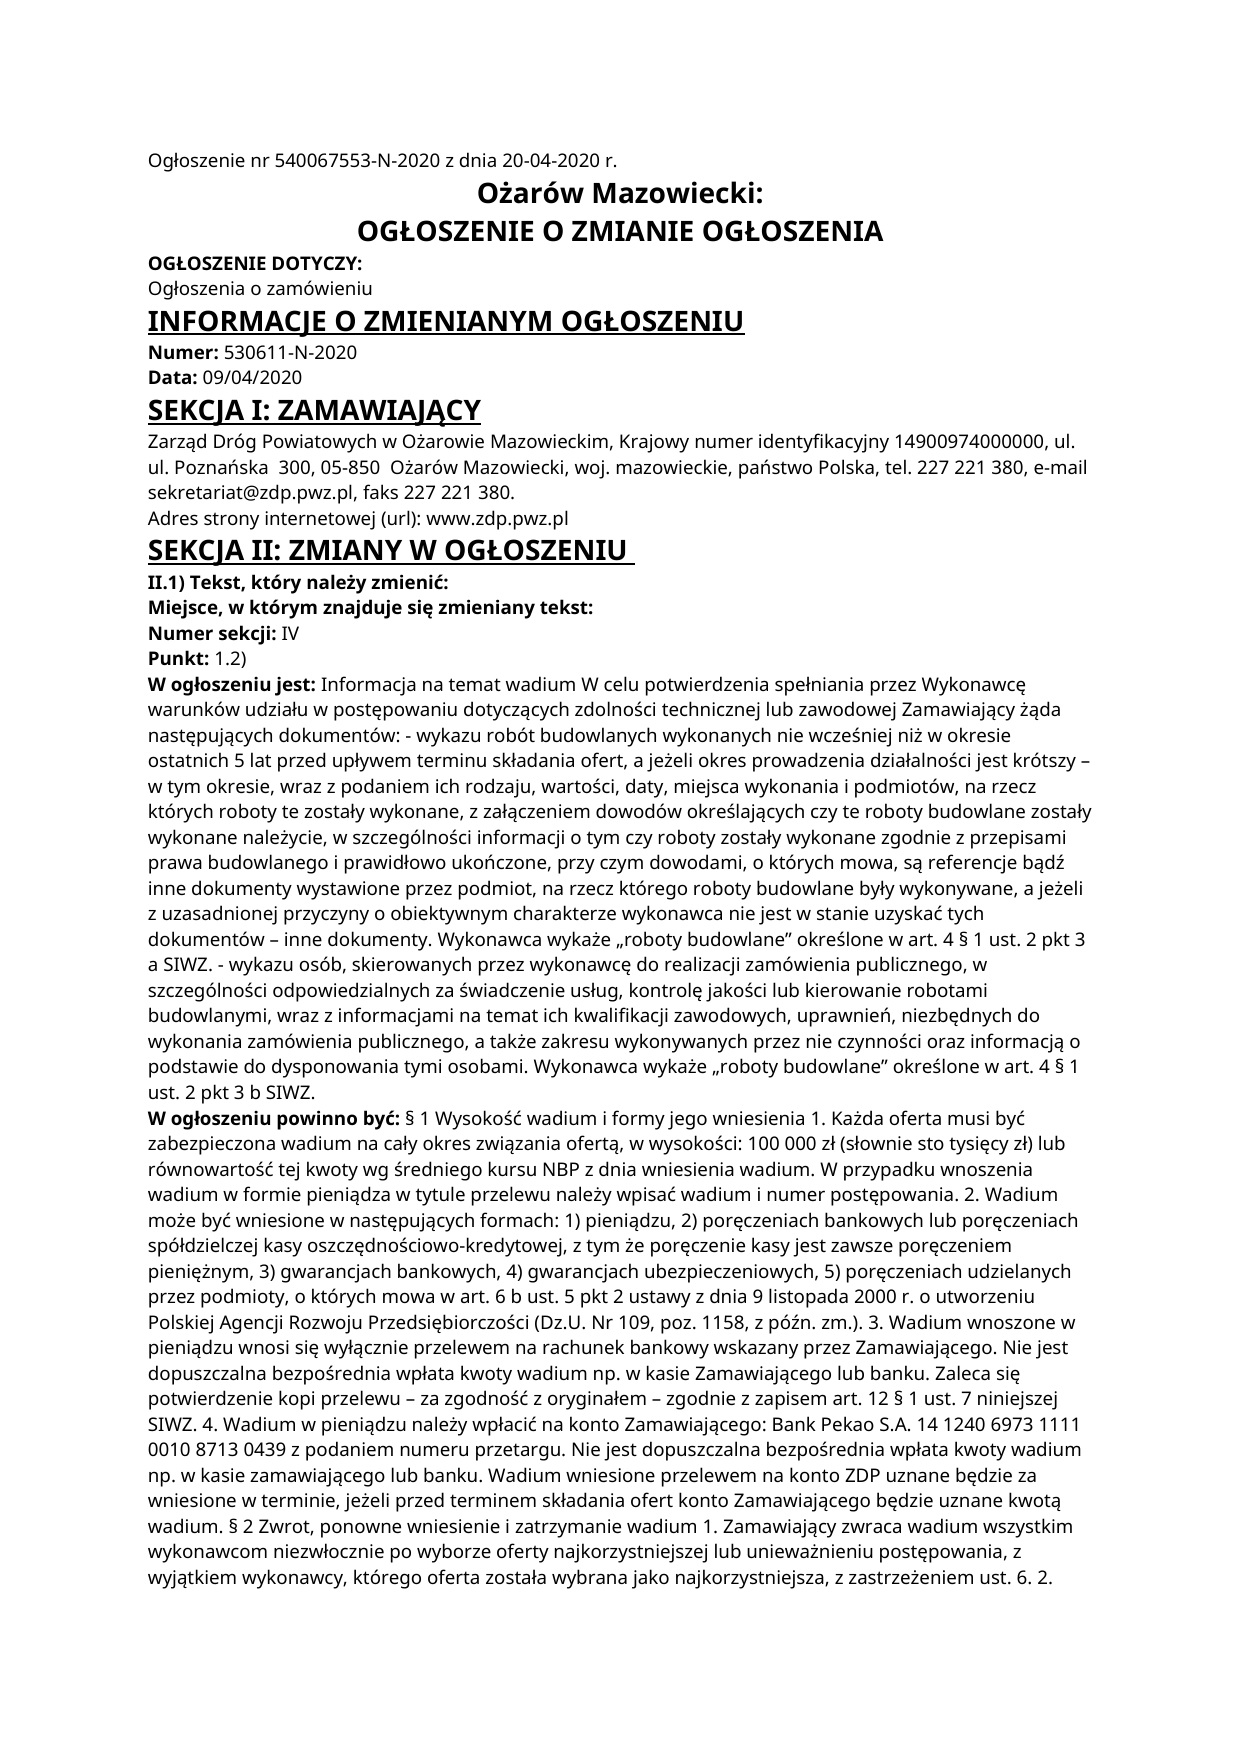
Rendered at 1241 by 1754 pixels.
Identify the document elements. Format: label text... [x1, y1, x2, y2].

text Ogłoszenia o zamówieniu [148, 275, 1093, 301]
text INFORMACJE O ZMIENIANYM OGŁOSZENIU [148, 301, 1093, 339]
text Ogłoszenie nr 540067553-N-2020 z dnia 20-04-2020 r. [148, 148, 1093, 173]
text OGŁOSZENIE DOTYCZY: [148, 250, 1093, 275]
text II.1) Tekst, który należy zmienić: [148, 569, 1093, 594]
text Ożarów Mazowiecki: OGŁOSZENIE O ZMIANIE OGŁOSZENIA [148, 173, 1093, 250]
text SEKCJA I: ZAMAWIAJĄCY [148, 390, 1093, 428]
text SEKCJA II: ZMIANY W OGŁOSZENIU [148, 531, 1093, 569]
text Zarząd Dróg Powiatowych w Ożarowie Mazowieckim, Krajowy numer identyfikacyjny 14900974000000, ul. ul. Poznańska 300, 05-850 Ożarów Mazowiecki, woj. mazowieckie, państwo Polska, tel. 227 221 380, e-mail sekretariat@zdp.pwz.pl, faks 227 221 380. Adres strony internetowej (url): www.zdp.pwz.pl [148, 428, 1093, 531]
text Numer: 530611-N-2020 Data: 09/04/2020 [148, 339, 1093, 390]
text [148, 594, 1093, 1590]
